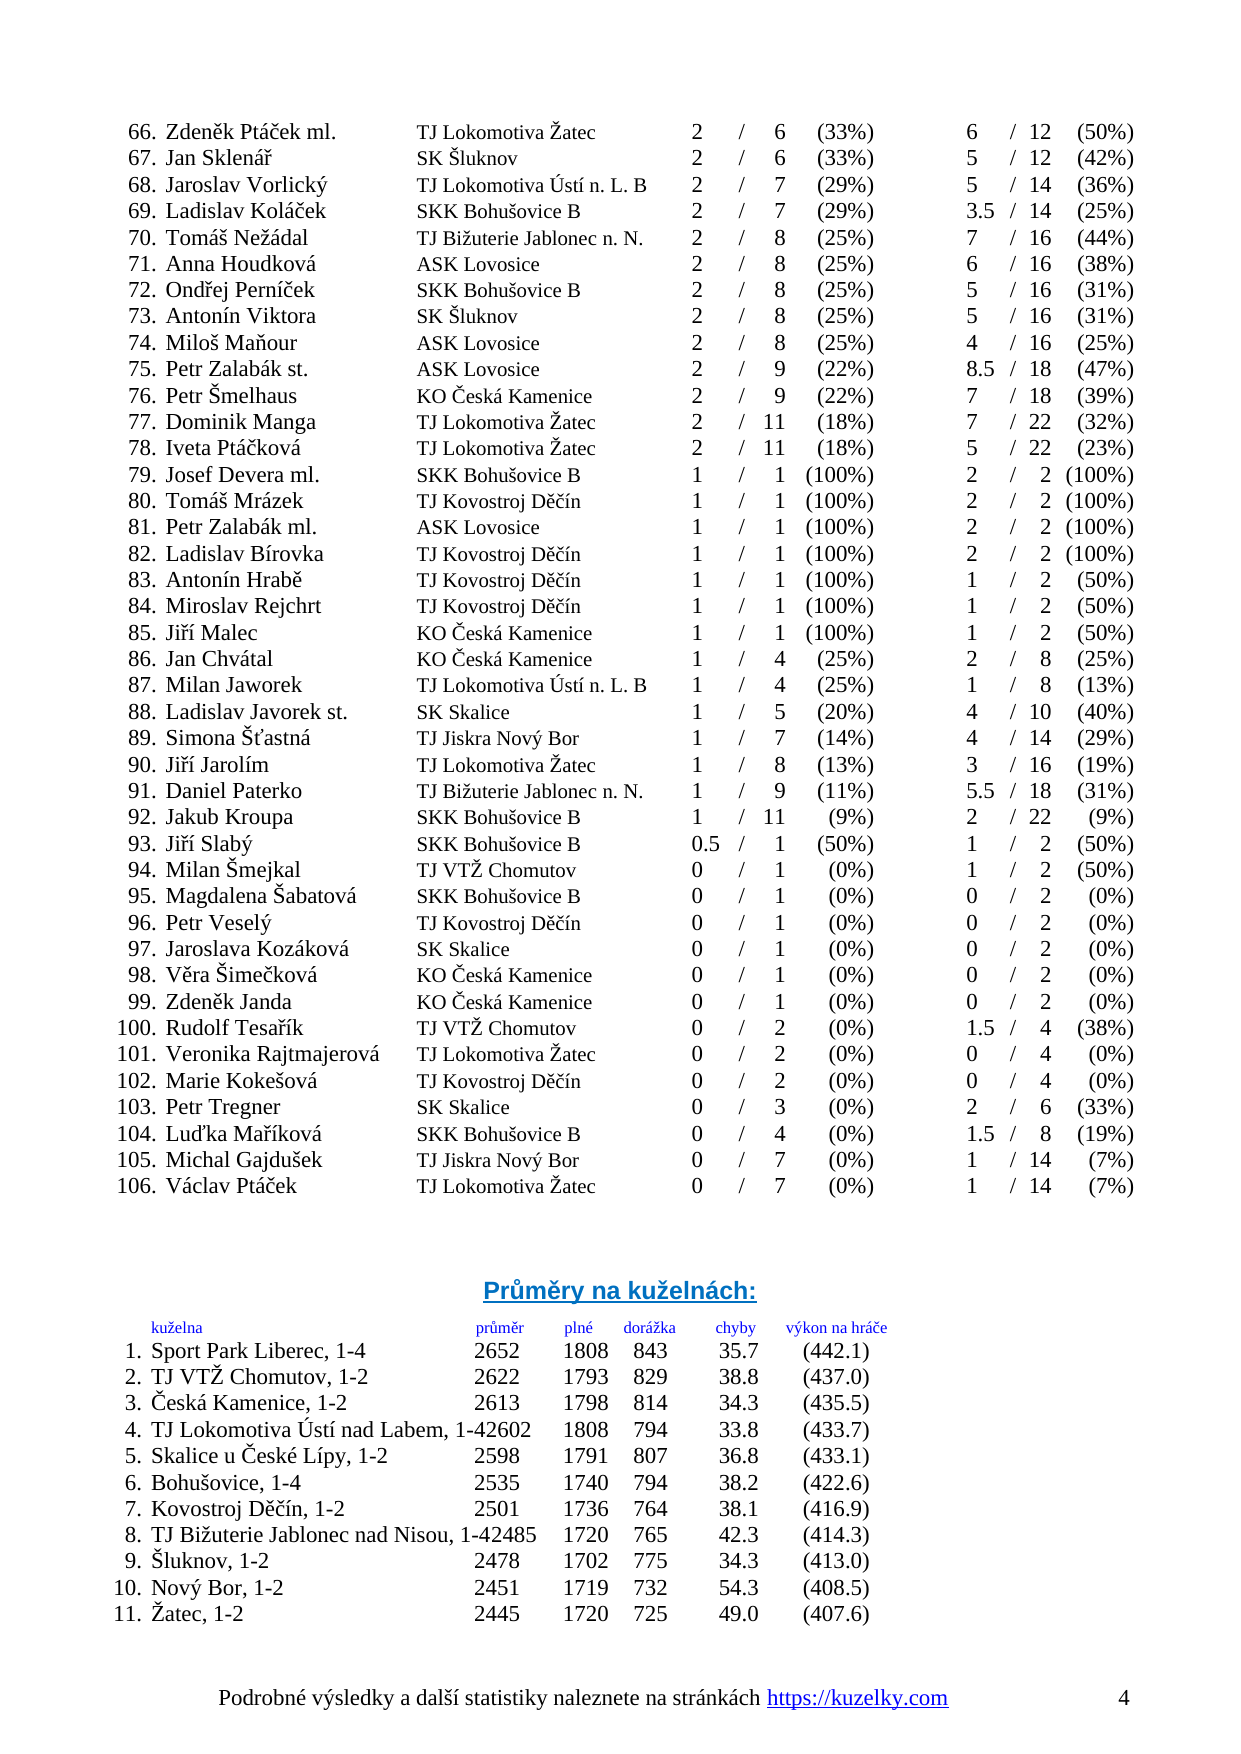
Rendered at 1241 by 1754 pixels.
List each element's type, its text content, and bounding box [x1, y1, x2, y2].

text 73. Antonín Viktora SK Šluknov 2 / 8 (25%) 5 / 16 (31%) [106, 303, 1134, 329]
text 68. Jaroslav Vorlický TJ Lokomotiva Ústí n. L. B 2 / 7 (29%) 5 / 14 (36%) [106, 171, 1134, 197]
text 105. Michal Gajdušek TJ Jiskra Nový Bor 0 / 7 (0%) 1 / 14 (7%) [106, 1146, 1134, 1172]
text 82. Ladislav Bírovka TJ Kovostroj Děčín 1 / 1 (100%) 2 / 2 (100%) [106, 540, 1134, 566]
text 86. Jan Chvátal KO Česká Kamenice 1 / 4 (25%) 2 / 8 (25%) [106, 645, 1134, 672]
text 101. Veronika Rajtmajerová TJ Lokomotiva Žatec 0 / 2 (0%) 0 / 4 (0%) [106, 1041, 1134, 1067]
text 92. Jakub Kroupa SKK Bohušovice B 1 / 11 (9%) 2 / 22 (9%) [106, 803, 1134, 830]
text 7. Kovostroj Děčín, 1-2 2501 1736 764 38.1 (416.9) [106, 1495, 1134, 1521]
text 66. Zdeněk Ptáček ml. TJ Lokomotiva Žatec 2 / 6 (33%) 6 / 12 (50%) [106, 118, 1134, 144]
text 9. Šluknov, 1-2 2478 1702 775 34.3 (413.0) [106, 1548, 1134, 1574]
text 10. Nový Bor, 1-2 2451 1719 732 54.3 (408.5) [106, 1574, 1134, 1600]
text 91. Daniel Paterko TJ Bižuterie Jablonec n. N. 1 / 9 (11%) 5.5 / 18 (31%) [106, 777, 1134, 803]
text 96. Petr Veselý TJ Kovostroj Děčín 0 / 1 (0%) 0 / 2 (0%) [106, 909, 1134, 935]
text 93. Jiří Slabý SKK Bohušovice B 0.5 / 1 (50%) 1 / 2 (50%) [106, 830, 1134, 856]
text 85. Jiří Malec KO Česká Kamenice 1 / 1 (100%) 1 / 2 (50%) [106, 619, 1134, 645]
text 8. TJ Bižuterie Jablonec nad Nisou, 1-4 2485 1720 765 42.3 (414.3) [106, 1521, 1134, 1548]
text 75. Petr Zalabák st. ASK Lovosice 2 / 9 (22%) 8.5 / 18 (47%) [106, 355, 1134, 382]
text 81. Petr Zalabák ml. ASK Lovosice 1 / 1 (100%) 2 / 2 (100%) [106, 513, 1134, 540]
text 4. TJ Lokomotiva Ústí nad Labem, 1-4 2602 1808 794 33.8 (433.7) [106, 1416, 1134, 1442]
text 88. Ladislav Javorek st. SK Skalice 1 / 5 (20%) 4 / 10 (40%) [106, 698, 1134, 724]
text 79. Josef Devera ml. SKK Bohušovice B 1 / 1 (100%) 2 / 2 (100%) [106, 461, 1134, 487]
text 1. Sport Park Liberec, 1-4 2652 1808 843 35.7 (442.1) [106, 1337, 1134, 1363]
text 106. Václav Ptáček TJ Lokomotiva Žatec 0 / 7 (0%) 1 / 14 (7%) [106, 1172, 1134, 1199]
text 2. TJ VTŽ Chomutov, 1-2 2622 1793 829 38.8 (437.0) [106, 1363, 1134, 1389]
text Průměry na kuželnách: [94, 1276, 1145, 1305]
text 95. Magdalena Šabatová SKK Bohušovice B 0 / 1 (0%) 0 / 2 (0%) [106, 882, 1134, 909]
text 94. Milan Šmejkal TJ VTŽ Chomutov 0 / 1 (0%) 1 / 2 (50%) [106, 856, 1134, 882]
text 78. Iveta Ptáčková TJ Lokomotiva Žatec 2 / 11 (18%) 5 / 22 (23%) [106, 434, 1134, 461]
text 102. Marie Kokešová TJ Kovostroj Děčín 0 / 2 (0%) 0 / 4 (0%) [106, 1067, 1134, 1093]
text 103. Petr Tregner SK Skalice 0 / 3 (0%) 2 / 6 (33%) [106, 1093, 1134, 1119]
text 5. Skalice u České Lípy, 1-2 2598 1791 807 36.8 (433.1) [106, 1442, 1134, 1468]
text 90. Jiří Jarolím TJ Lokomotiva Žatec 1 / 8 (13%) 3 / 16 (19%) [106, 751, 1134, 777]
text 69. Ladislav Koláček SKK Bohušovice B 2 / 7 (29%) 3.5 / 14 (25%) [106, 197, 1134, 223]
text 67. Jan Sklenář SK Šluknov 2 / 6 (33%) 5 / 12 (42%) [106, 144, 1134, 171]
text 97. Jaroslava Kozáková SK Skalice 0 / 1 (0%) 0 / 2 (0%) [106, 935, 1134, 961]
text 87. Milan Jaworek TJ Lokomotiva Ústí n. L. B 1 / 4 (25%) 1 / 8 (13%) [106, 672, 1134, 698]
text 3. Česká Kamenice, 1-2 2613 1798 814 34.3 (435.5) [106, 1389, 1134, 1416]
text kuželna průměr plné dorážka chyby výkon na hráče [106, 1318, 1134, 1337]
text 83. Antonín Hrabě TJ Kovostroj Děčín 1 / 1 (100%) 1 / 2 (50%) [106, 566, 1134, 592]
text 77. Dominik Manga TJ Lokomotiva Žatec 2 / 11 (18%) 7 / 22 (32%) [106, 408, 1134, 434]
text 104. Luďka Maříková SKK Bohušovice B 0 / 4 (0%) 1.5 / 8 (19%) [106, 1119, 1134, 1146]
text 76. Petr Šmelhaus KO Česká Kamenice 2 / 9 (22%) 7 / 18 (39%) [106, 382, 1134, 408]
text 84. Miroslav Rejchrt TJ Kovostroj Děčín 1 / 1 (100%) 1 / 2 (50%) [106, 592, 1134, 619]
text 89. Simona Šťastná TJ Jiskra Nový Bor 1 / 7 (14%) 4 / 14 (29%) [106, 724, 1134, 751]
text 98. Věra Šimečková KO Česká Kamenice 0 / 1 (0%) 0 / 2 (0%) [106, 961, 1134, 988]
text 70. Tomáš Nežádal TJ Bižuterie Jablonec n. N. 2 / 8 (25%) 7 / 16 (44%) [106, 223, 1134, 250]
text 6. Bohušovice, 1-4 2535 1740 794 38.2 (422.6) [106, 1468, 1134, 1495]
text 71. Anna Houdková ASK Lovosice 2 / 8 (25%) 6 / 16 (38%) [106, 250, 1134, 276]
text 80. Tomáš Mrázek TJ Kovostroj Děčín 1 / 1 (100%) 2 / 2 (100%) [106, 487, 1134, 513]
text 100. Rudolf Tesařík TJ VTŽ Chomutov 0 / 2 (0%) 1.5 / 4 (38%) [106, 1014, 1134, 1041]
text 11. Žatec, 1-2 2445 1720 725 49.0 (407.6) [106, 1600, 1134, 1627]
text 99. Zdeněk Janda KO Česká Kamenice 0 / 1 (0%) 0 / 2 (0%) [106, 988, 1134, 1014]
text 72. Ondřej Perníček SKK Bohušovice B 2 / 8 (25%) 5 / 16 (31%) [106, 276, 1134, 303]
text 74. Miloš Maňour ASK Lovosice 2 / 8 (25%) 4 / 16 (25%) [106, 329, 1134, 355]
